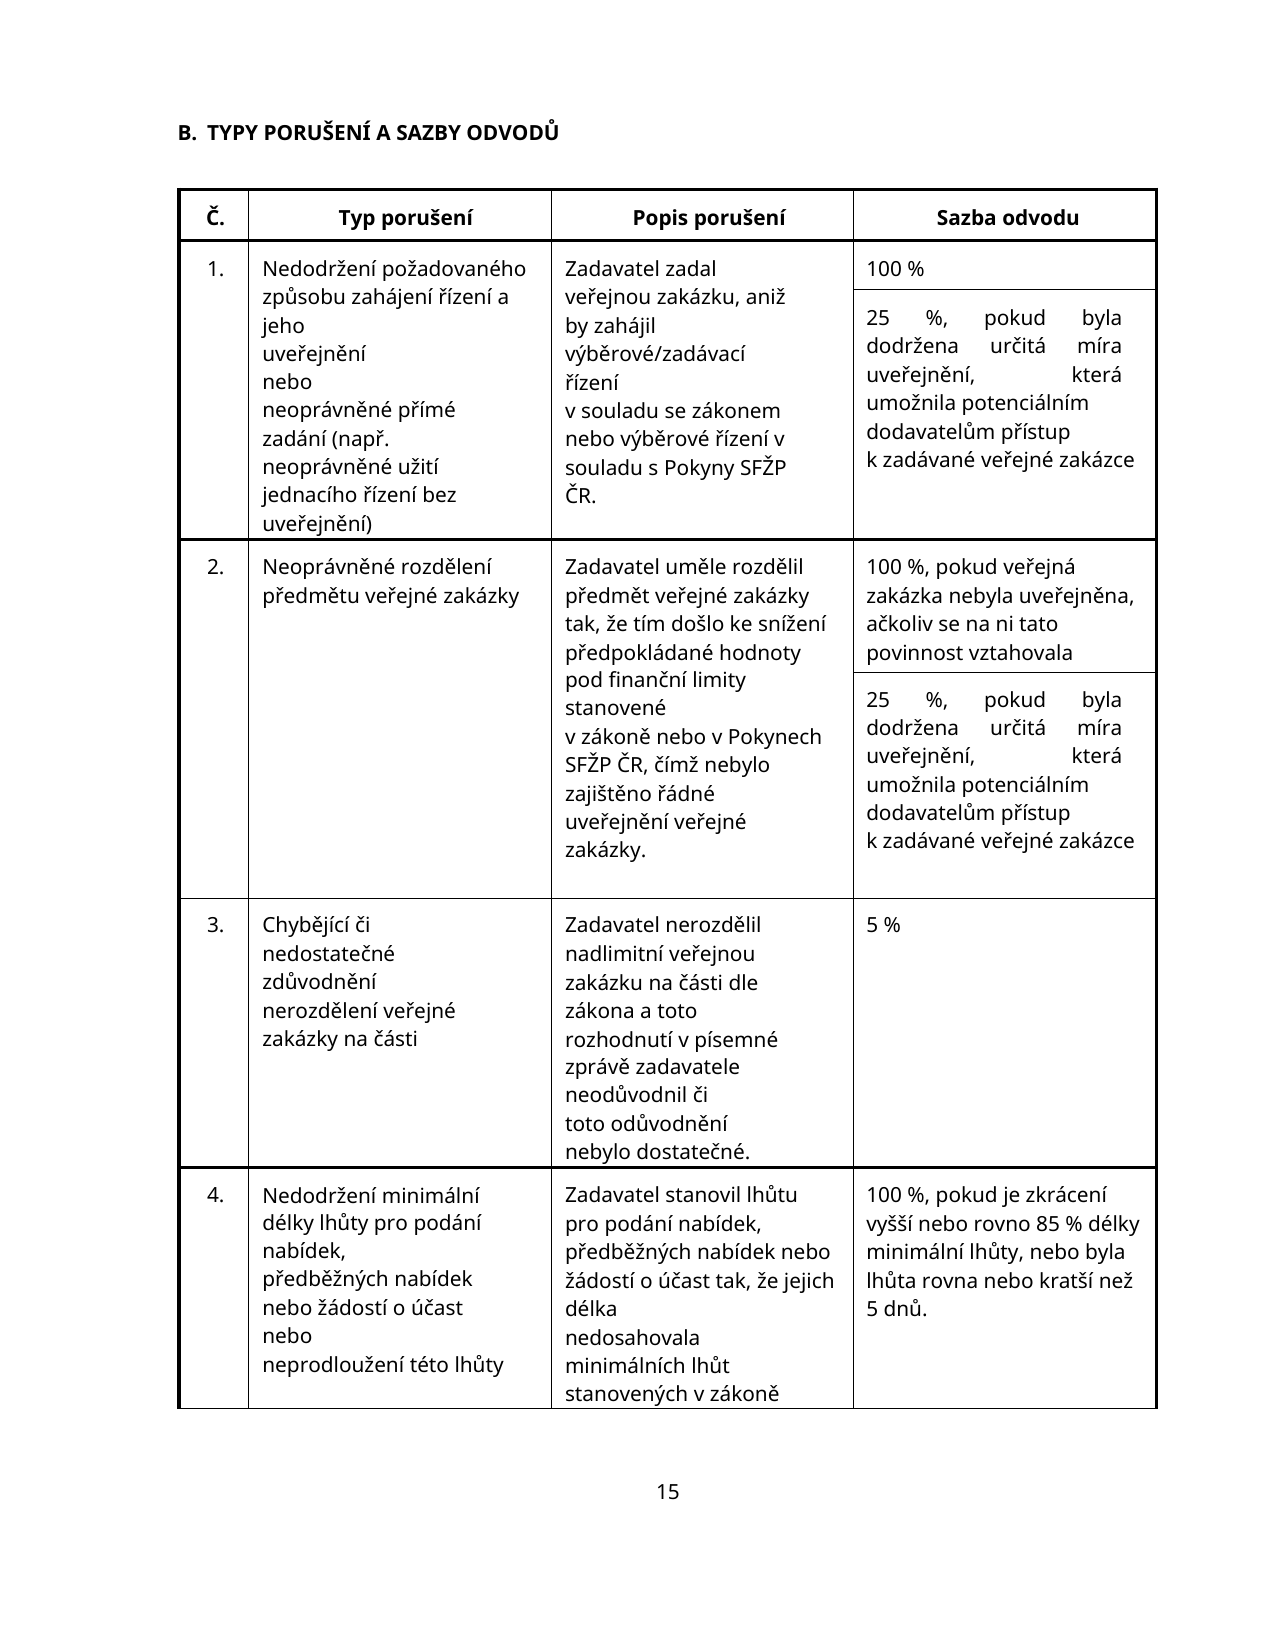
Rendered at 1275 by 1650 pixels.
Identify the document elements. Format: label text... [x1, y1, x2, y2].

table_cell Zadavatel uměle rozdělil předmět veřejné zakázky tak, že tím došlo ke snížení předpokládané hodnoty pod finanční limity stanovené v zákoně nebo v Pokynech SFŽP ČR, čímž nebylo zajištěno řádné uveřejnění veřejné zakázky. [552, 541, 853, 898]
table_cell Zadavatel stanovil lhůtu pro podání nabídek, předběžných nabídek nebo žádostí o účast tak, že jejich délka nedosahovala minimálních lhůt stanovených v zákoně [552, 1169, 853, 1408]
table_cell 100 %, pokud veřejná zakázka nebyla uveřejněna, ačkoliv se na ni tato povinnost vztahovala [854, 541, 1155, 672]
table_header Typ porušení [249, 191, 551, 239]
table_cell 3. [181, 899, 248, 1166]
table_header Sazba odvodu [854, 191, 1155, 239]
table_cell 100 %, pokud je zkrácení vyšší nebo rovno 85 % délky minimální lhůty, nebo byla lhůta rovna nebo kratší než 5 dnů. [854, 1169, 1155, 1408]
table_cell 25 %, pokud byla dodržena určitá míra uveřejnění, která umožnila potenciálním dodavatelům přístup k zadávané veřejné zakázce [854, 290, 1155, 537]
table_cell Zadavatel zadal veřejnou zakázku, aniž by zahájil výběrové/zadávací řízení v souladu se zákonem nebo výběrové řízení v souladu s Pokyny SFŽP ČR. [552, 242, 853, 537]
table_cell 1. [181, 242, 248, 537]
table_cell 100 % [854, 242, 1155, 289]
table_cell Zadavatel nerozdělil nadlimitní veřejnou zakázku na části dle zákona a toto rozhodnutí v písemné zprávě zadavatele neodůvodnil či toto odůvodnění nebylo dostatečné. [552, 899, 853, 1166]
table_header Č. [181, 191, 248, 239]
table_cell 4. [181, 1169, 248, 1408]
table_cell Neoprávněné rozdělení předmětu veřejné zakázky [249, 541, 551, 898]
table_cell Chybějící či nedostatečné zdůvodnění nerozdělení veřejné zakázky na části [249, 899, 551, 1166]
table_cell 2. [181, 541, 248, 898]
table_cell Nedodržení minimální délky lhůty pro podání nabídek, předběžných nabídek nebo žádostí o účast nebo neprodloužení této lhůty [249, 1169, 551, 1408]
subtitle TYPY PORUŠENÍ A SAZBY ODVODŮ [177, 118, 1171, 146]
table_cell 25 %, pokud byla dodržena určitá míra uveřejnění, která umožnila potenciálním dodavatelům přístup k zadávané veřejné zakázce [854, 673, 1155, 898]
table_cell 5 % [854, 899, 1155, 1166]
table_header Popis porušení [552, 191, 853, 239]
table_cell Nedodržení požadovaného způsobu zahájení řízení a jeho uveřejnění nebo neoprávněné přímé zadání (např. neoprávněné užití jednacího řízení bez uveřejnění) [249, 242, 551, 537]
